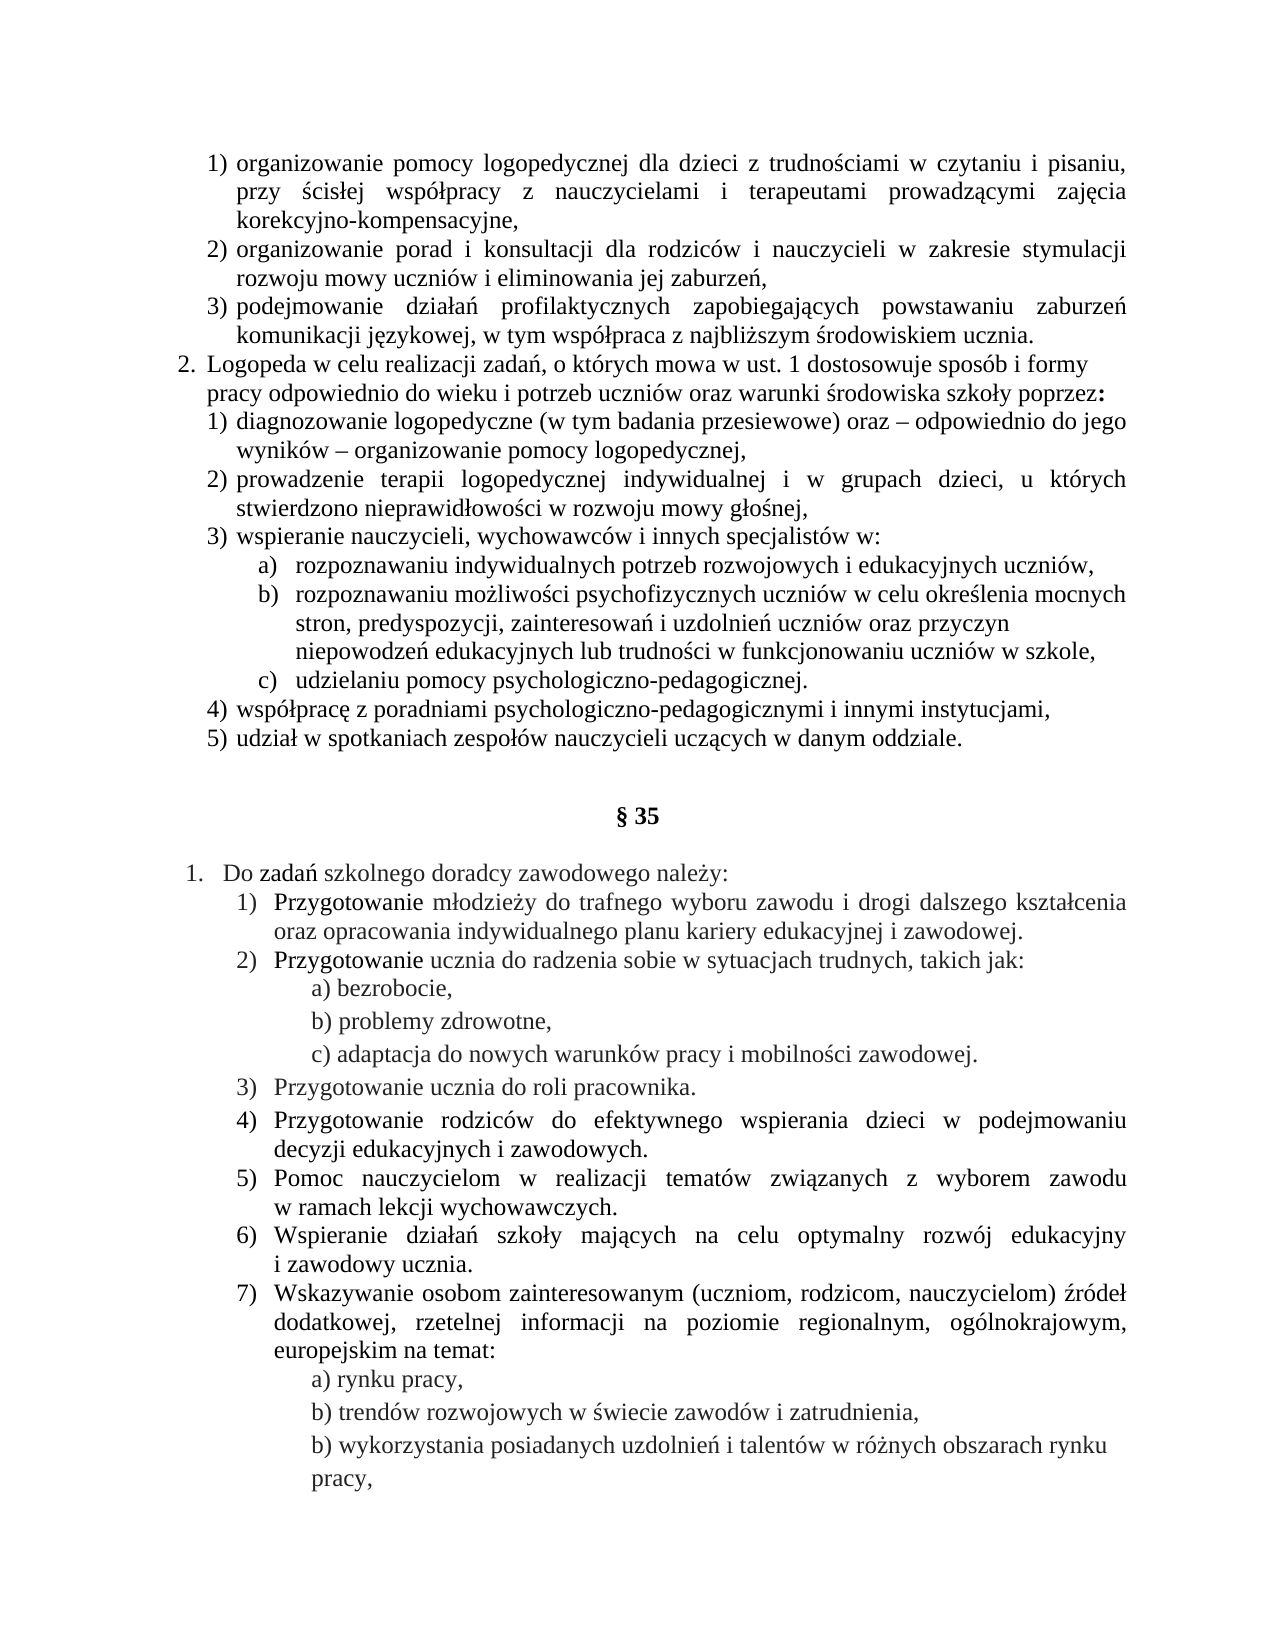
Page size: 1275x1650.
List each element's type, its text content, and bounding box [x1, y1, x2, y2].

list udzielaniu pomocy psychologiczno-pedagogicznej. [258, 665, 1127, 694]
list Logopeda w celu realizacji zadań, o których mowa w ust. 1 dostosowuje sposób i formy pracy odpowiednio do wieku i potrzeb uczniów oraz warunki środowiska szkoły poprzez: [177, 349, 1127, 406]
list Przygotowanie młodzieży do trafnego wyboru zawodu i drogi dalszego kształcenia oraz opracowania indywidualnego planu kariery edukacyjnej i zawodowej. [236, 887, 1127, 945]
list diagnozowanie logopedyczne (w tym badania przesiewowe) oraz – odpowiednio do jego wyników – organizowanie pomocy logopedycznej, [207, 406, 1127, 464]
list Wspieranie działań szkoły mających na celu optymalny rozwój edukacyjny i zawodowy ucznia. [236, 1221, 1127, 1278]
text § 35 [148, 801, 1127, 830]
list wspieranie nauczycieli, wychowawców i innych specjalistów w: [207, 521, 1127, 550]
list Przygotowanie ucznia do radzenia sobie w sytuacjach trudnych, takich jak: [236, 945, 1127, 973]
list prowadzenie terapii logopedycznej indywidualnej i w grupach dzieci, u których stwierdzono nieprawidłowości w rozwoju mowy głośnej, [207, 464, 1127, 521]
list organizowanie porad i konsultacji dla rodziców i nauczycieli w zakresie stymulacji rozwoju mowy uczniów i eliminowania jej zaburzeń, [207, 234, 1127, 291]
text a) bezrobocie, [311, 973, 1127, 1002]
text b) trendów rozwojowych w świecie zawodów i zatrudnienia, [311, 1397, 1127, 1426]
list udział w spotkaniach zespołów nauczycieli uczących w danym oddziale. [207, 723, 1127, 751]
list Przygotowanie rodziców do efektywnego wspierania dzieci w podejmowaniu decyzji edukacyjnych i zawodowych. [236, 1106, 1127, 1163]
text b) wykorzystania posiadanych uzdolnień i talentów w różnych obszarach rynku pracy, [311, 1430, 1127, 1492]
list Wskazywanie osobom zainteresowanym (uczniom, rodzicom, nauczycielom) źródeł dodatkowej, rzetelnej informacji na poziomie regionalnym, ogólnokrajowym, europejskim na temat: [236, 1278, 1127, 1364]
list rozpoznawaniu możliwości psychofizycznych uczniów w celu określenia mocnych stron, predyspozycji, zainteresowań i uzdolnień uczniów oraz przyczyn niepowodzeń edukacyjnych lub trudności w funkcjonowaniu uczniów w szkole, [258, 579, 1127, 665]
list Przygotowanie ucznia do roli pracownika. [236, 1072, 1127, 1101]
list Do zadań szkolnego doradcy zawodowego należy: [185, 858, 1127, 887]
text b) problemy zdrowotne, [311, 1006, 1127, 1035]
list rozpoznawaniu indywidualnych potrzeb rozwojowych i edukacyjnych uczniów, [258, 550, 1127, 579]
list podejmowanie działań profilaktycznych zapobiegających powstawaniu zaburzeń komunikacji językowej, w tym współpraca z najbliższym środowiskiem ucznia. [207, 291, 1127, 349]
list Pomoc nauczycielom w realizacji tematów związanych z wyborem zawodu w ramach lekcji wychowawczych. [236, 1163, 1127, 1221]
list współpracę z poradniami psychologiczno-pedagogicznymi i innymi instytucjami, [207, 694, 1127, 723]
text a) rynku pracy, [311, 1364, 1127, 1393]
list organizowanie pomocy logopedycznej dla dzieci z trudnościami w czytaniu i pisaniu, przy ścisłej współpracy z nauczycielami i terapeutami prowadzącymi zajęcia korekcyjno-kompensacyjne, [207, 148, 1127, 234]
text c) adaptacja do nowych warunków pracy i mobilności zawodowej. [311, 1039, 1127, 1068]
